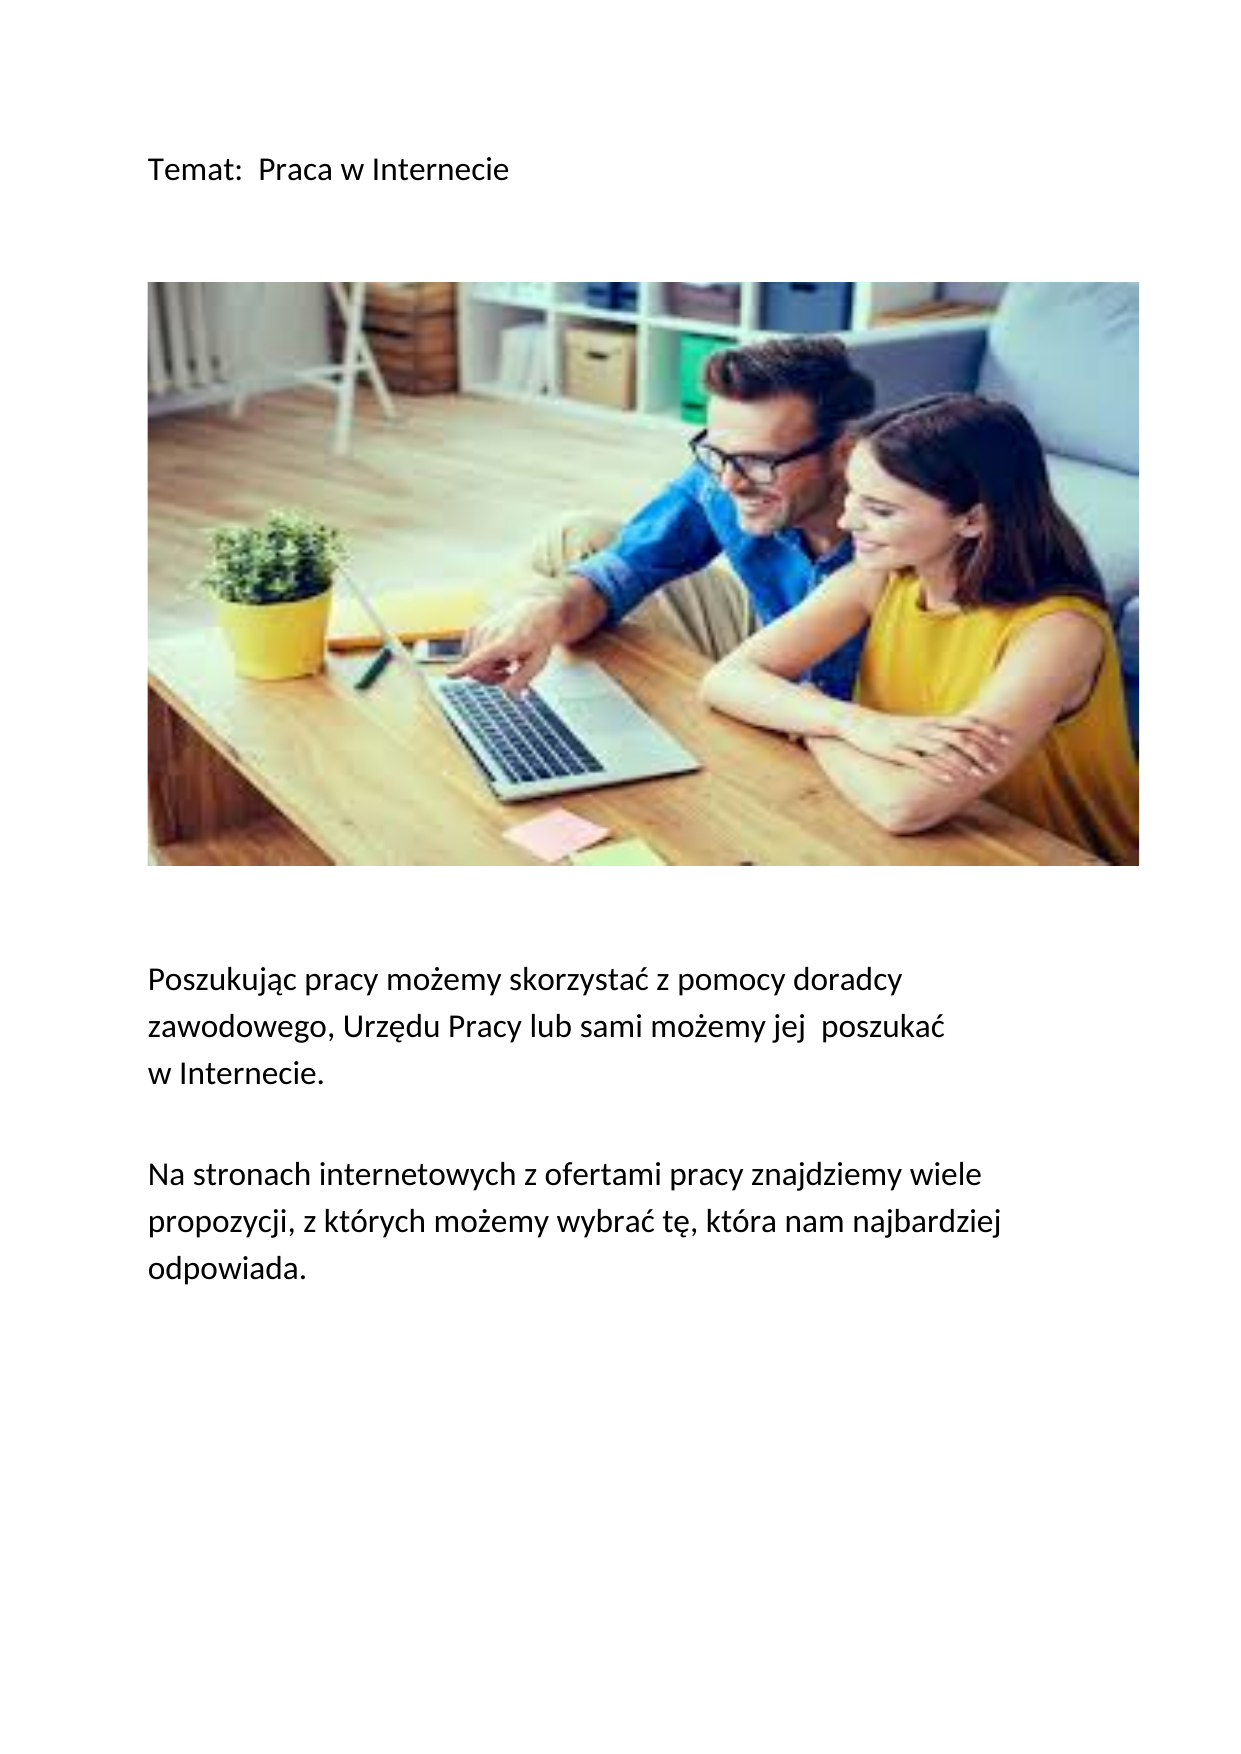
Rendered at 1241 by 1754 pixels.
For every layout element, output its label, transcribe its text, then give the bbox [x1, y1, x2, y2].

text Temat: Praca w Internecie [148, 148, 1093, 188]
picture [147, 282, 1140, 866]
text Na stronach internetowych z ofertami pracy znajdziemy wiele propozycji, z których możemy wybrać tę, która nam najbardziej odpowiada. [148, 1119, 1093, 1288]
text Poszukując pracy możemy skorzystać z pomocy doradcy zawodowego, Urzędu Pracy lub sami możemy jej poszukać w Internecie. [148, 958, 1093, 1092]
